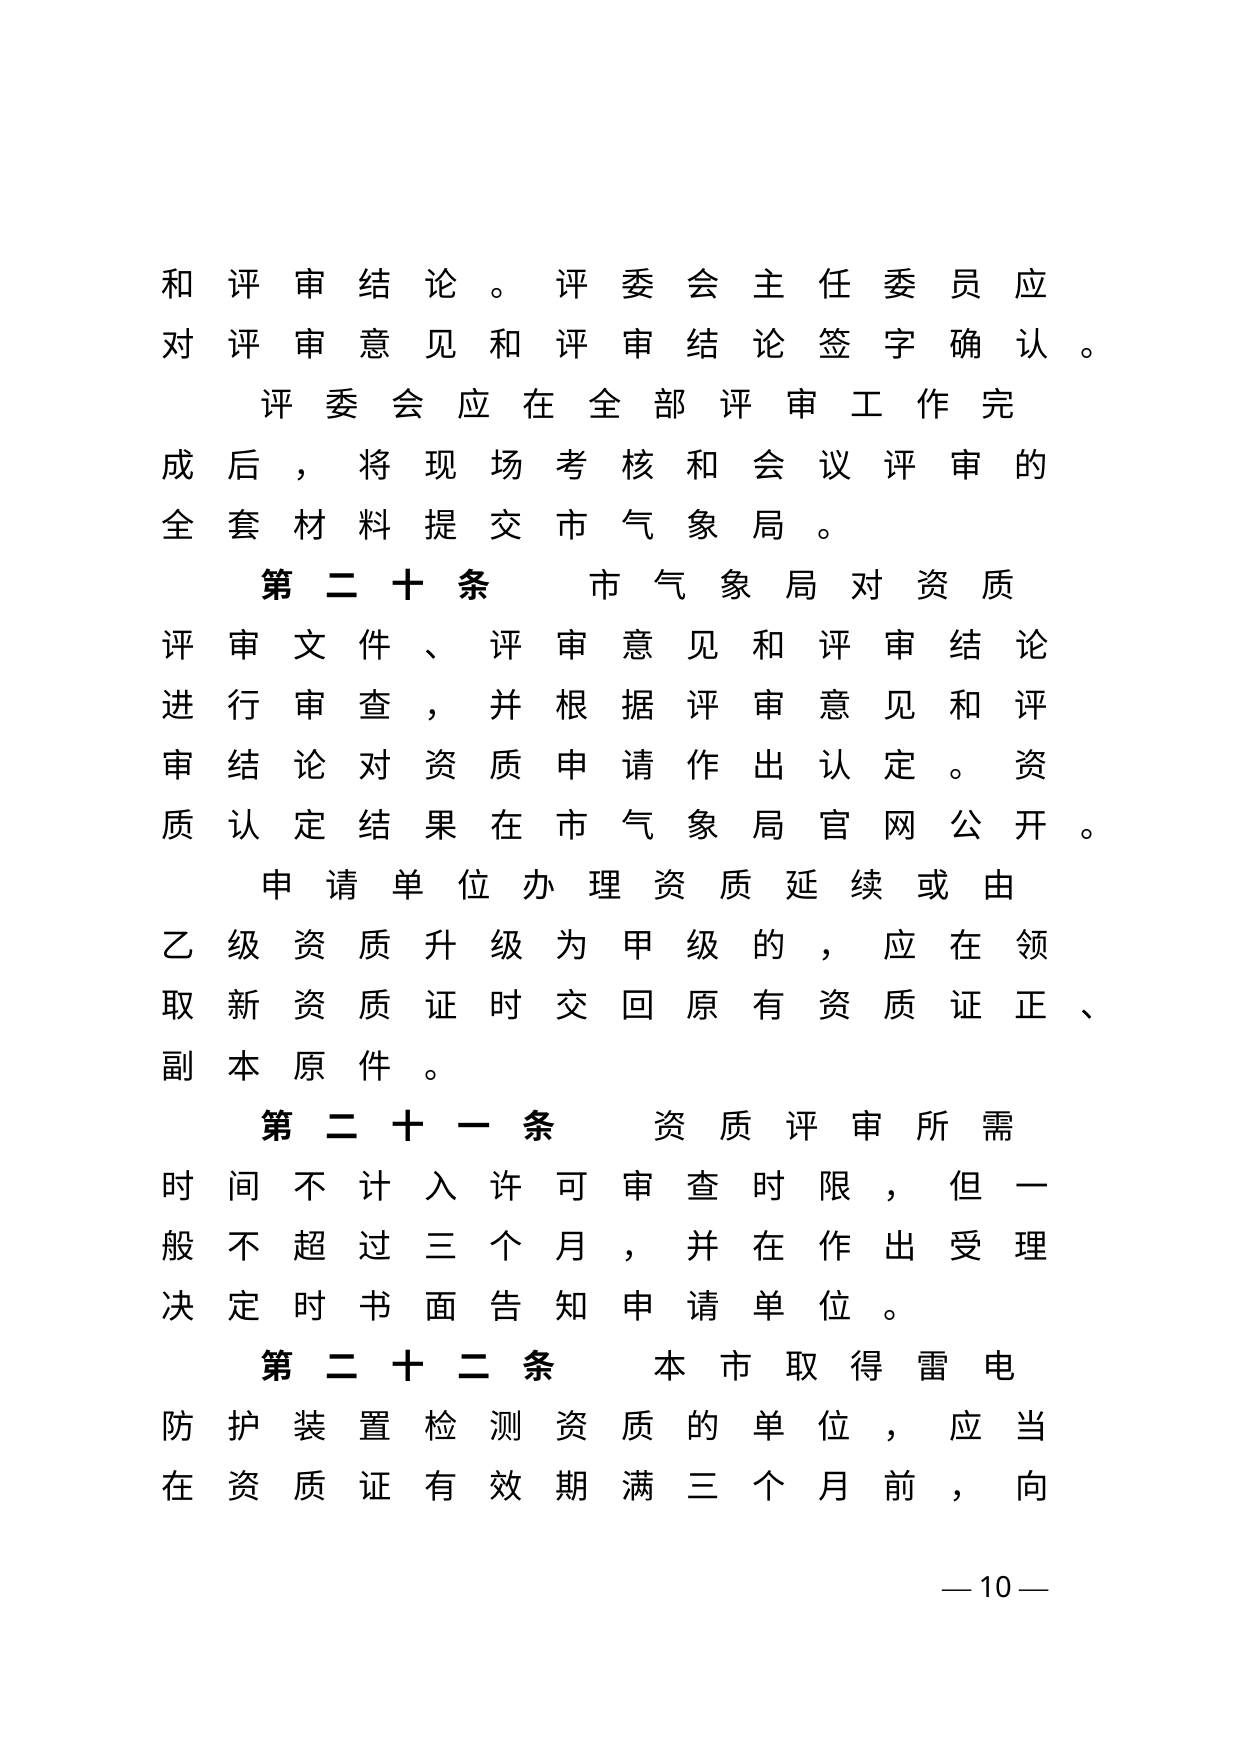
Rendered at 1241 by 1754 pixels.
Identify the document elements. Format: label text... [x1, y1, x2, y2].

text 评委会应在全部评审工作完成后，将现场考核和会议评审的全套材料提交市气象局。 [162, 372, 1080, 553]
text 申请单位办理资质延续或由乙级资质升级为甲级的，应在领取新资质证时交回原有资质证正、副本原件。 [162, 853, 1080, 1093]
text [162, 252, 1080, 372]
text 第二十条 市气象局对资质评审文件、评审意见和评审结论进行审查，并根据评审意见和评审结论对资质申请作出认定。资质认定结果在市气象局官网公开。 [162, 553, 1080, 853]
text 第二十一条 资质评审所需时间不计入许可审查时限，但一般不超过三个月，并在作出受理决定时书面告知申请单位。 [162, 1093, 1080, 1334]
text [162, 1334, 1080, 1514]
